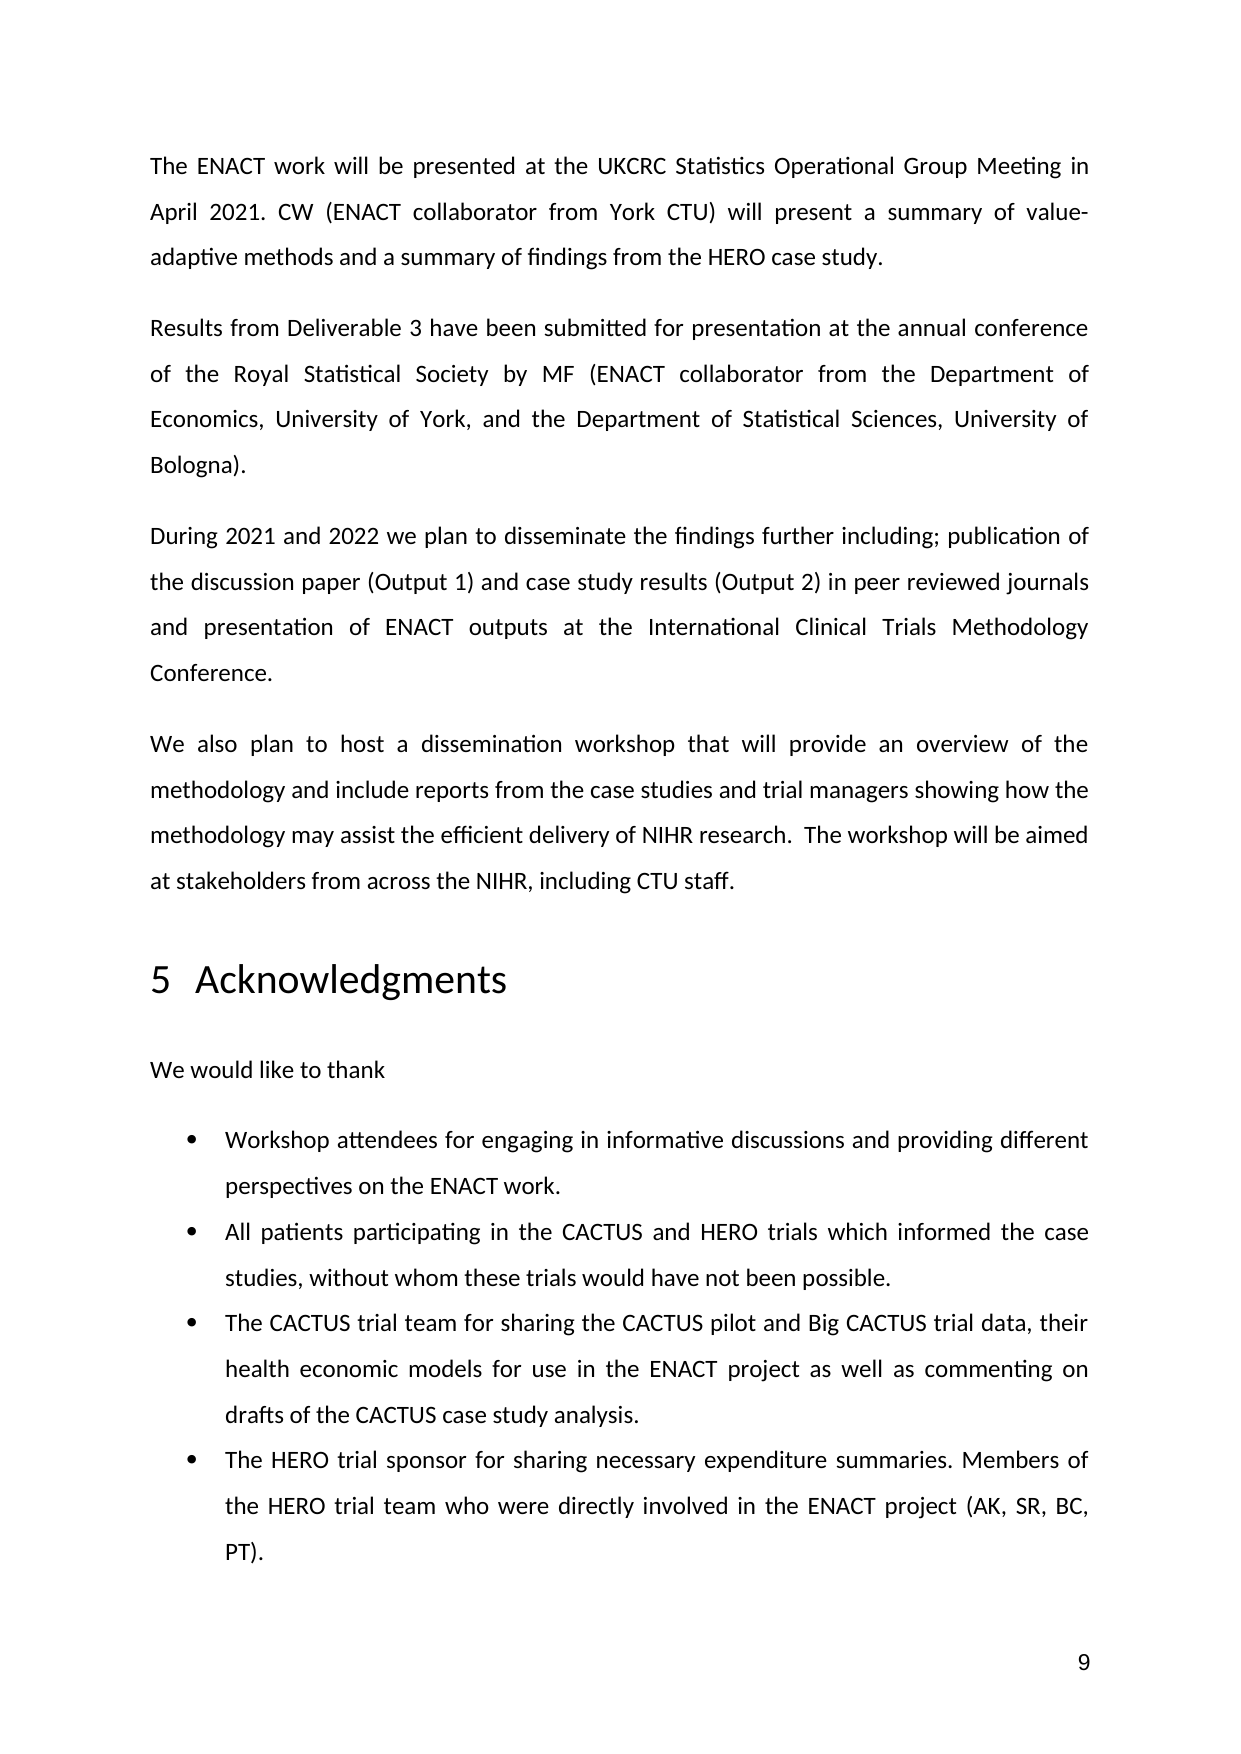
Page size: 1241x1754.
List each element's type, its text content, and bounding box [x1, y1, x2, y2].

subtitle Acknowledgments [150, 953, 1090, 1003]
text We also plan to host a dissemination workshop that will provide an overview of the methodology and include reports from the case studies and trial managers showing how the methodology may assist the efficient delivery of NIHR research. The workshop will be aimed at stakeholders from across the NIHR, including CTU staff. [150, 728, 1090, 896]
text During 2021 and 2022 we plan to disseminate the findings further including; publication of the discussion paper (Output 1) and case study results (Output 2) in peer reviewed journals and presentation of ENACT outputs at the International Clinical Trials Methodology Conference. [150, 520, 1090, 688]
list The HERO trial sponsor for sharing necessary expenditure summaries. Members of the HERO trial team who were directly involved in the ENACT project (AK, SR, BC, PT). [187, 1445, 1090, 1567]
list Workshop attendees for engaging in informative discussions and providing different perspectives on the ENACT work. [187, 1124, 1090, 1201]
list The CACTUS trial team for sharing the CACTUS pilot and Big CACTUS trial data, their health economic models for use in the ENACT project as well as commenting on drafts of the CACTUS case study analysis. [187, 1307, 1090, 1429]
list All patients participating in the CACTUS and HERO trials which informed the case studies, without whom these trials would have not been possible. [187, 1216, 1090, 1292]
text Results from Deliverable 3 have been submitted for presentation at the annual conference of the Royal Statistical Society by MF (ENACT collaborator from the Department of Economics, University of York, and the Department of Statistical Sciences, University of Bologna). [150, 312, 1090, 480]
text We would like to thank [150, 1054, 1090, 1084]
text The ENACT work will be presented at the UKCRC Statistics Operational Group Meeting in April 2021. CW (ENACT collaborator from York CTU) will present a summary of value-adaptive methods and a summary of findings from the HERO case study. [150, 150, 1090, 272]
